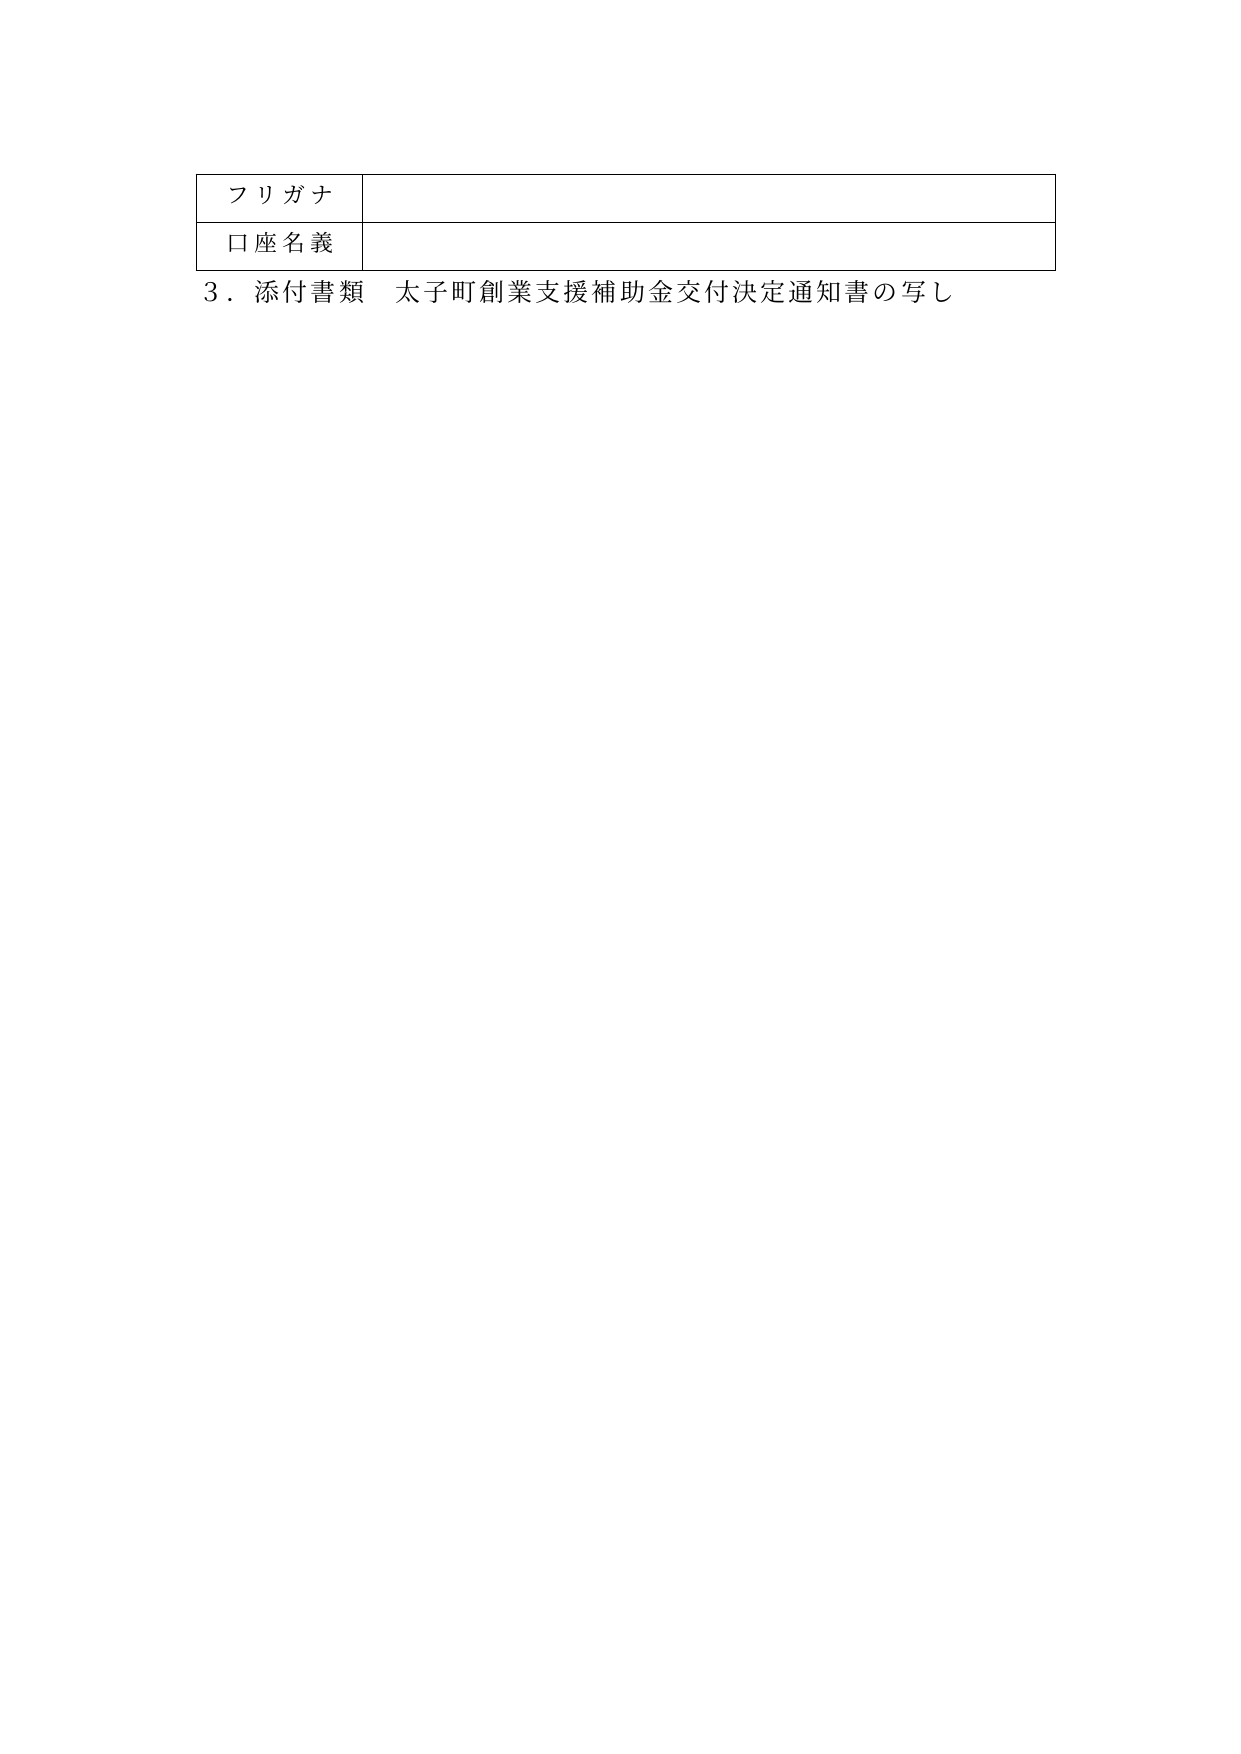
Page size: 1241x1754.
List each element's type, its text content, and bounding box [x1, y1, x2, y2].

text ３．添付書類 太子町創業支援補助金交付決定通知書の写し [170, 271, 970, 309]
table_cell フリガナ [197, 175, 362, 222]
table_cell [363, 223, 1055, 270]
table_cell [363, 175, 1055, 222]
table_cell 口座名義 [197, 223, 362, 270]
